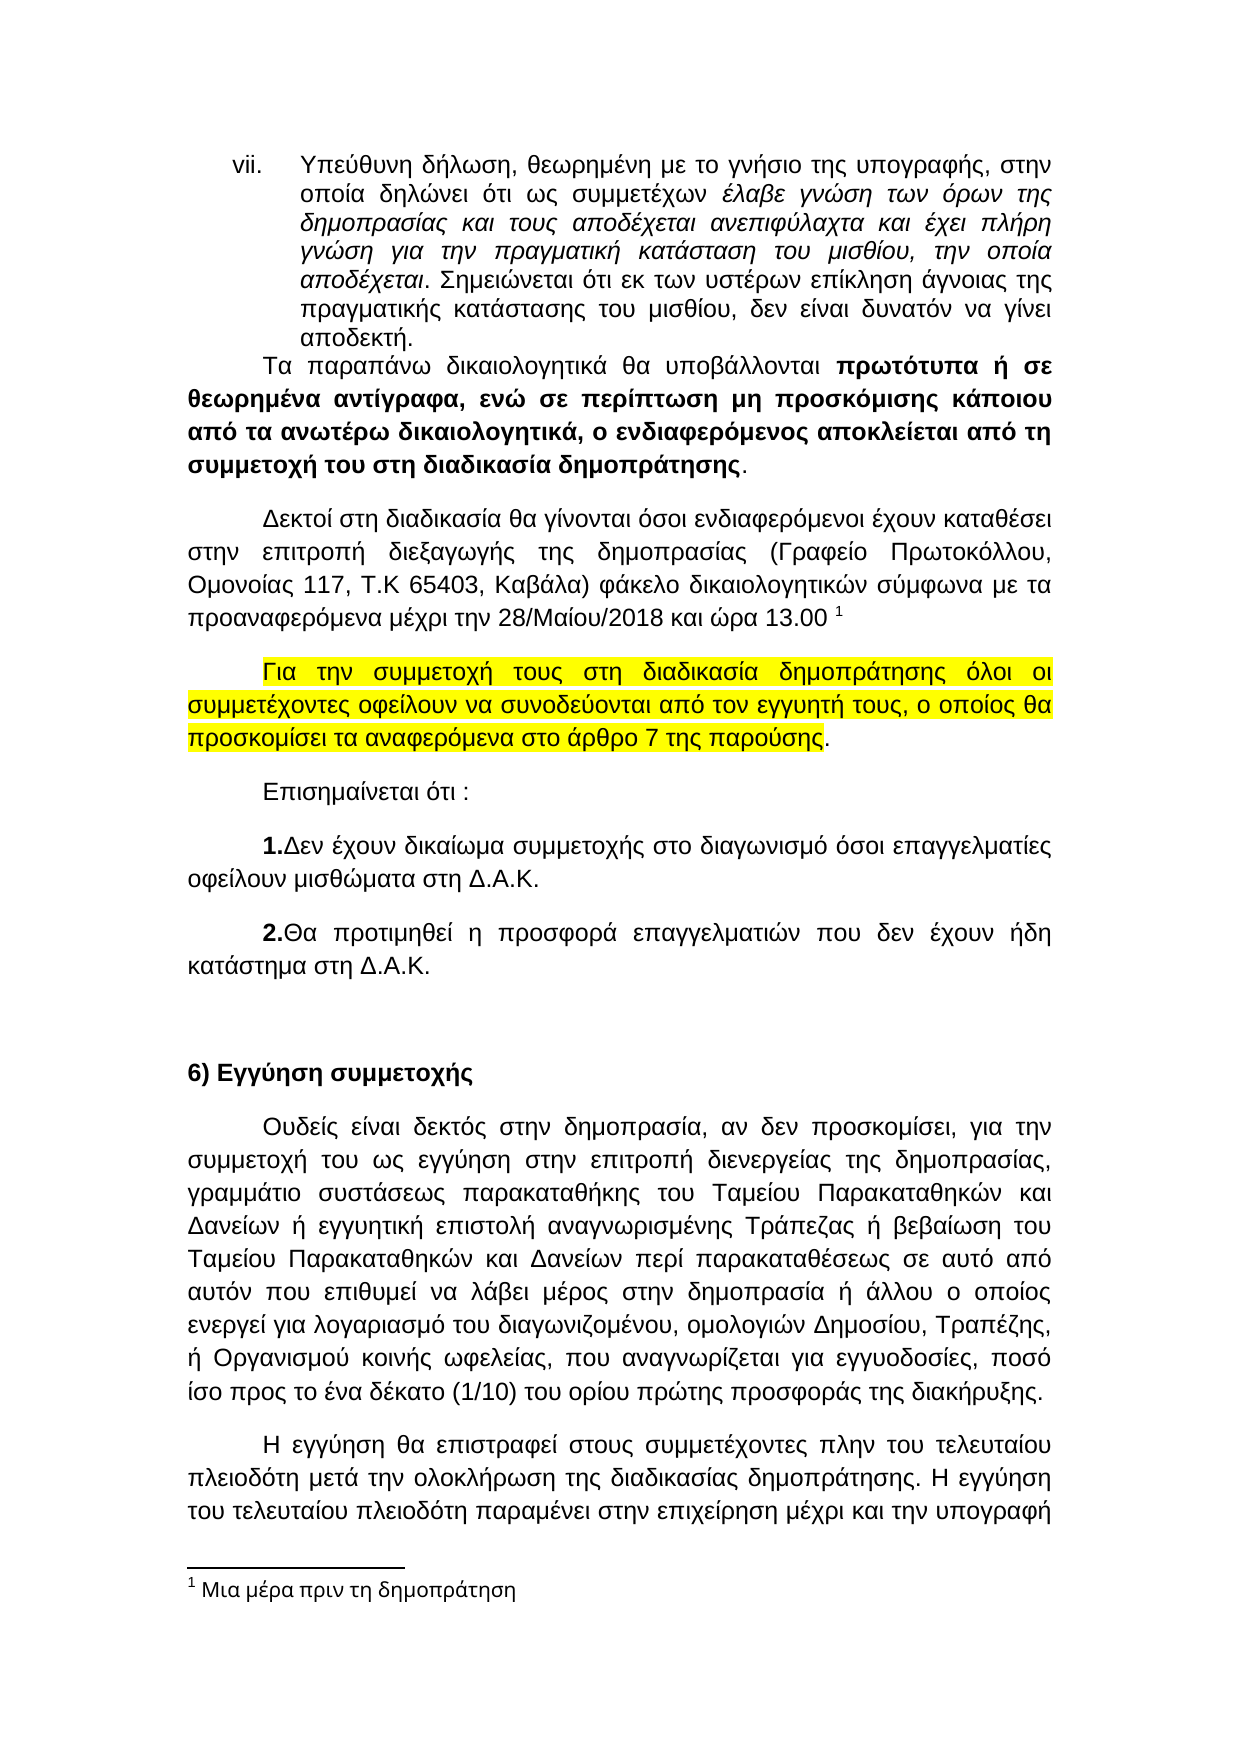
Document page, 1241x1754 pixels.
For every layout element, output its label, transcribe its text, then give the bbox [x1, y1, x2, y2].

list Υπεύθυνη δήλωση, θεωρημένη με το γνήσιο της υπογραφής, στην οποία δηλώνει ότι ως συμμετέχων έλαβε γνώση των όρων της δημοπρασίας και τους αποδέχεται ανεπιφύλαχτα και έχει πλήρη γνώση για την πραγματική κατάσταση του μισθίου, την οποία αποδέχεται. Σημειώνεται ότι εκ των υστέρων επίκληση άγνοιας της πραγματικής κατάστασης του μισθίου, δεν είναι δυνατόν να γίνει αποδεκτή. [262, 150, 1053, 351]
text Επισημαίνεται ότι : [187, 777, 1053, 806]
text Για την συμμετοχή τους στη διαδικασία δημοπράτησης όλοι οι συμμετέχοντες οφείλουν να συνοδεύονται από τον εγγυητή τους, ο οποίος θα προσκομίσει τα αναφερόμενα στο άρθρο 7 της παρούσης. [187, 657, 1053, 752]
text 6) Εγγύηση συμμετοχής [187, 1058, 1053, 1087]
text 1.Δεν έχουν δικαίωμα συμμετοχής στο διαγωνισμό όσοι επαγγελματίες οφείλουν μισθώματα στη Δ.Α.Κ. [187, 831, 1053, 893]
text Τα παραπάνω δικαιολογητικά θα υποβάλλονται πρωτότυπα ή σε θεωρημένα αντίγραφα, ενώ σε περίπτωση μη προσκόμισης κάποιου από τα ανωτέρω δικαιολογητικά, ο ενδιαφερόμενος αποκλείεται από τη συμμετοχή του στη διαδικασία δημοπράτησης. [187, 351, 1053, 479]
text 2.Θα προτιμηθεί η προσφορά επαγγελματιών που δεν έχουν ήδη κατάστημα στη Δ.Α.Κ. [187, 918, 1053, 979]
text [187, 1430, 1053, 1525]
text Δεκτοί στη διαδικασία θα γίνονται όσοι ενδιαφερόμενοι έχουν καταθέσει στην επιτροπή διεξαγωγής της δημοπρασίας (Γραφείο Πρωτοκόλλου, Ομονοίας 117, Τ.Κ 65403, Καβάλα) φάκελο δικαιολογητικών σύμφωνα με τα προαναφερόμενα μέχρι την 28/Mαίου/2018 και ώρα 13.00 [187, 504, 1053, 632]
text Ουδείς είναι δεκτός στην δημοπρασία, αν δεν προσκομίσει, για την συμμετοχή του ως εγγύηση στην επιτροπή διενεργείας της δημοπρασίας, γραμμάτιο συστάσεως παρακαταθήκης του Ταμείου Παρακαταθηκών και Δανείων ή εγγυητική επιστολή αναγνωρισμένης Τράπεζας ή βεβαίωση του Ταμείου Παρακαταθηκών και Δανείων περί παρακαταθέσεως σε αυτό από αυτόν που επιθυμεί να λάβει μέρος στην δημοπρασία ή άλλου ο οποίος ενεργεί για λογαριασμό του διαγωνιζομένου, ομολογιών Δημοσίου, Τραπέζης, ή Οργανισμού κοινής ωφελείας, που αναγνωρίζεται για εγγυοδοσίες, ποσό ίσο προς το ένα δέκατο (1/10) του ορίου πρώτης προσφοράς της διακήρυξης. [187, 1112, 1053, 1405]
